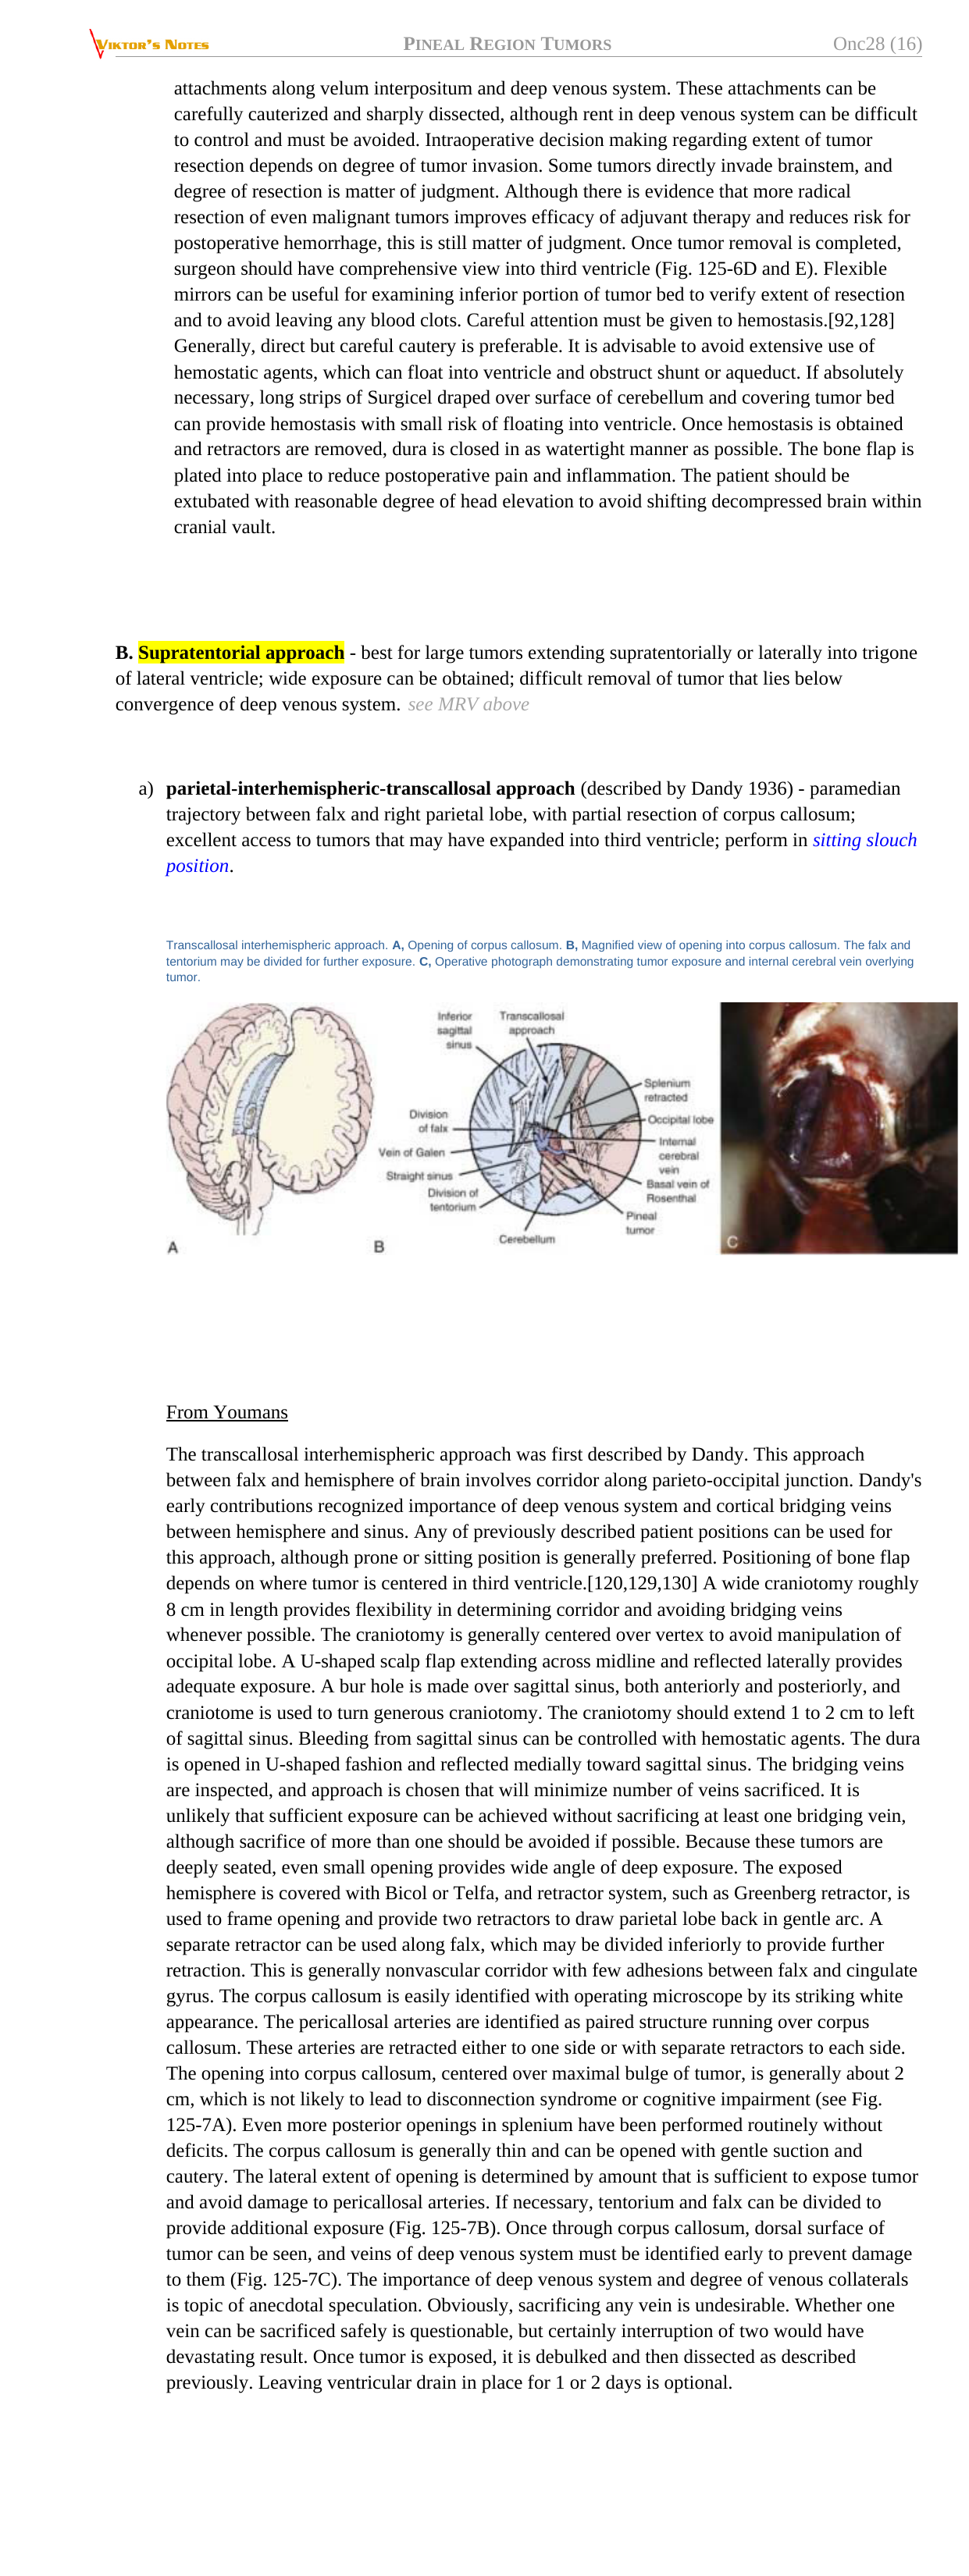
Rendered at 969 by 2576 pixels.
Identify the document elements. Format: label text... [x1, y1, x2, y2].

text B. Supratentorial approach - best for large tumors extending supratentorially or laterally into trigone of lateral ventricle; wide exposure can be obtained; difficult removal of tumor that lies below convergence of deep venous system. see MRV above [116, 641, 922, 715]
picture [87, 29, 210, 61]
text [174, 76, 922, 537]
list parietal-interhemispheric-transcallosal approach (described by Dandy 1936) - paramedian trajectory between falx and right parietal lobe, with partial resection of corpus callosum; excellent access to tumors that may have expanded into third ventricle; perform in sitting slouch position. [138, 777, 922, 877]
text From Youmans [166, 1400, 922, 1423]
text The transcallosal interhemispheric approach was first described by Dandy. This approach between falx and hemisphere of brain involves corridor along parieto-occipital junction. Dandy's early contributions recognized importance of deep venous system and cortical bridging veins between hemisphere and sinus. Any of previously described patient positions can be used for this approach, although prone or sitting position is generally preferred. Positioning of bone flap depends on where tumor is centered in third ventricle.[120,129,130] A wide craniotomy roughly 8 cm in length provides flexibility in determining corridor and avoiding bridging veins whenever possible. The craniotomy is generally centered over vertex to avoid manipulation of occipital lobe. A U-shaped scalp flap extending across midline and reflected laterally provides adequate exposure. A bur hole is made over sagittal sinus, both anteriorly and posteriorly, and craniotome is used to turn generous craniotomy. The craniotomy should extend 1 to 2 cm to left of sagittal sinus. Bleeding from sagittal sinus can be controlled with hemostatic agents. The dura is opened in U-shaped fashion and reflected medially toward sagittal sinus. The bridging veins are inspected, and approach is chosen that will minimize number of veins sacrificed. It is unlikely that sufficient exposure can be achieved without sacrificing at least one bridging vein, although sacrifice of more than one should be avoided if possible. Because these tumors are deeply seated, even small opening provides wide angle of deep exposure. The exposed hemisphere is covered with Bicol or Telfa, and retractor system, such as Greenberg retractor, is used to frame opening and provide two retractors to draw parietal lobe back in gentle arc. A separate retractor can be used along falx, which may be divided inferiorly to provide further retraction. This is generally nonvascular corridor with few adhesions between falx and cingulate gyrus. The corpus callosum is easily identified with operating microscope by its striking white appearance. The pericallosal arteries are identified as paired structure running over corpus callosum. These arteries are retracted either to one side or with separate retractors to each side. The opening into corpus callosum, centered over maximal bulge of tumor, is generally about 2 cm, which is not likely to lead to disconnection syndrome or cognitive impairment (see Fig. 125-7A). Even more posterior openings in splenium have been performed routinely without deficits. The corpus callosum is generally thin and can be opened with gentle suction and cautery. The lateral extent of opening is determined by amount that is sufficient to expose tumor and avoid damage to pericallosal arteries. If necessary, tentorium and falx can be divided to provide additional exposure (Fig. 125-7B). Once through corpus callosum, dorsal surface of tumor can be seen, and veins of deep venous system must be identified early to prevent damage to them (Fig. 125-7C). The importance of deep venous system and degree of venous collaterals is topic of anecdotal speculation. Obviously, sacrificing any vein is undesirable. Whether one vein can be sacrificed safely is questionable, but certainly interruption of two would have devastating result. Once tumor is exposed, it is debulked and then dissected as described previously. Leaving ventricular drain in place for 1 or 2 days is optional. [166, 1443, 922, 2393]
text Transcallosal interhemispheric approach. A, Opening of corpus callosum. B, Magnified view of opening into corpus callosum. The falx and tentorium may be divided for further exposure. C, Operative photograph demonstrating tumor exposure and internal cerebral vein overlying tumor. [166, 938, 922, 984]
